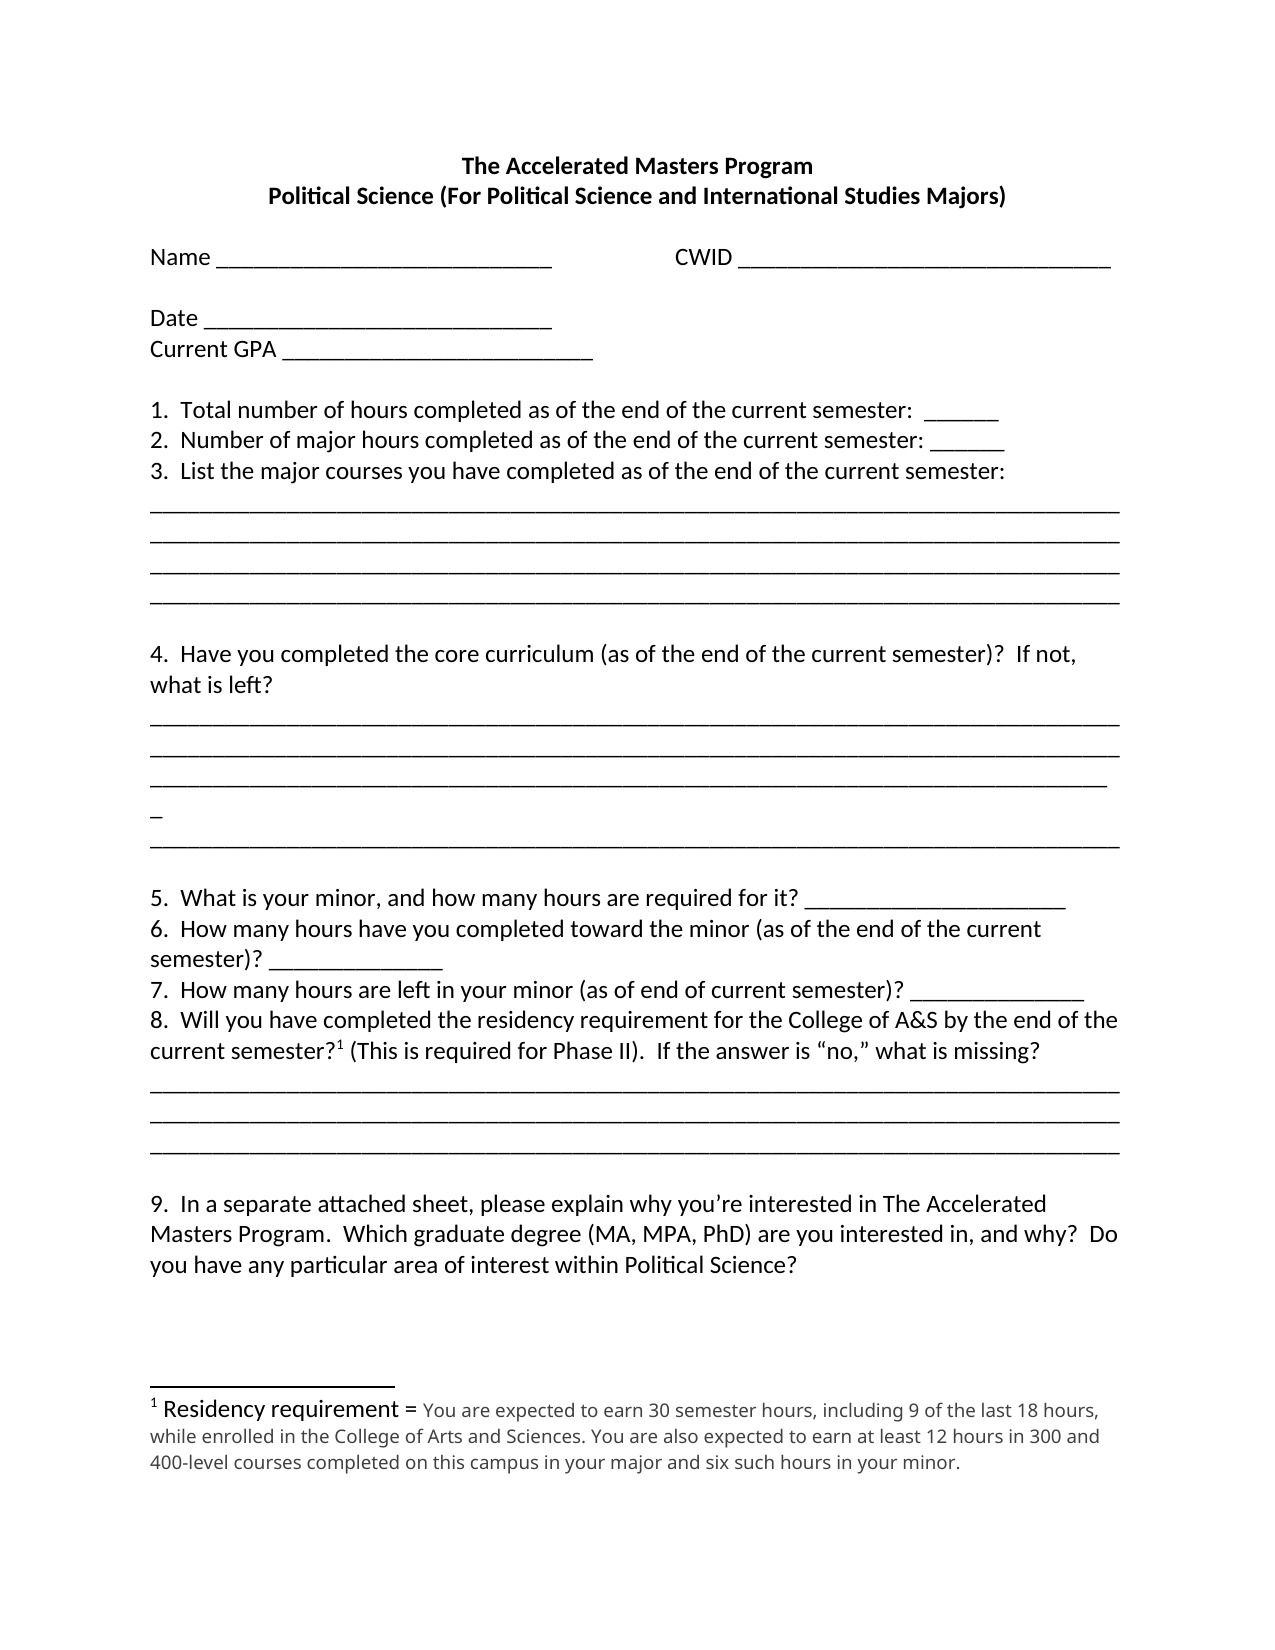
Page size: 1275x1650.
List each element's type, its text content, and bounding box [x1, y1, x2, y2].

text The Accelerated Masters Program [150, 150, 1125, 181]
text 1. Total number of hours completed as of the end of the current semester: ______ [150, 394, 1125, 425]
text 7. How many hours are left in your minor (as of end of current semester)? ______________ [150, 974, 1125, 1004]
text 5. What is your minor, and how many hours are required for it? _____________________ [150, 882, 1125, 913]
text Date ____________________________ [150, 303, 600, 333]
text 4. Have you completed the core curriculum (as of the end of the current semester)? If not, what is left? __________________________________________________________________________________________________________________________________________________________________________________________________________________________________________ [150, 638, 1125, 821]
text 9. In a separate attached sheet, please explain why you’re interested in The Accelerated Masters Program. Which graduate degree (MA, MPA, PhD) are you interested in, and why? Do you have any particular area of interest within Political Science? [150, 1188, 1125, 1279]
text ______________________________________________________________________________ [150, 821, 1125, 852]
text 3. List the major courses you have completed as of the end of the current semester: ________________________________________________________________________________________________________________________________________________________________________________________________________________________________________________________________________________________________________________________ [150, 455, 1125, 608]
text Political Science (For Political Science and International Studies Majors) [150, 181, 1125, 211]
text 8. Will you have completed the residency requirement for the College of A&S by the end of the current semester? (This is required for Phase II). If the answer is “no,” what is missing? __________________________________________________________________________________________________________________________________________________________________________________________________________________________________________ [150, 1004, 1125, 1157]
text 6. How many hours have you completed toward the minor (as of the end of the current semester)? ______________ [150, 913, 1125, 974]
text Current GPA _________________________ [150, 333, 600, 364]
text Name ___________________________ [150, 242, 600, 272]
text 2. Number of major hours completed as of the end of the current semester: ______ [150, 425, 1125, 455]
text CWID ______________________________ [675, 242, 1125, 272]
